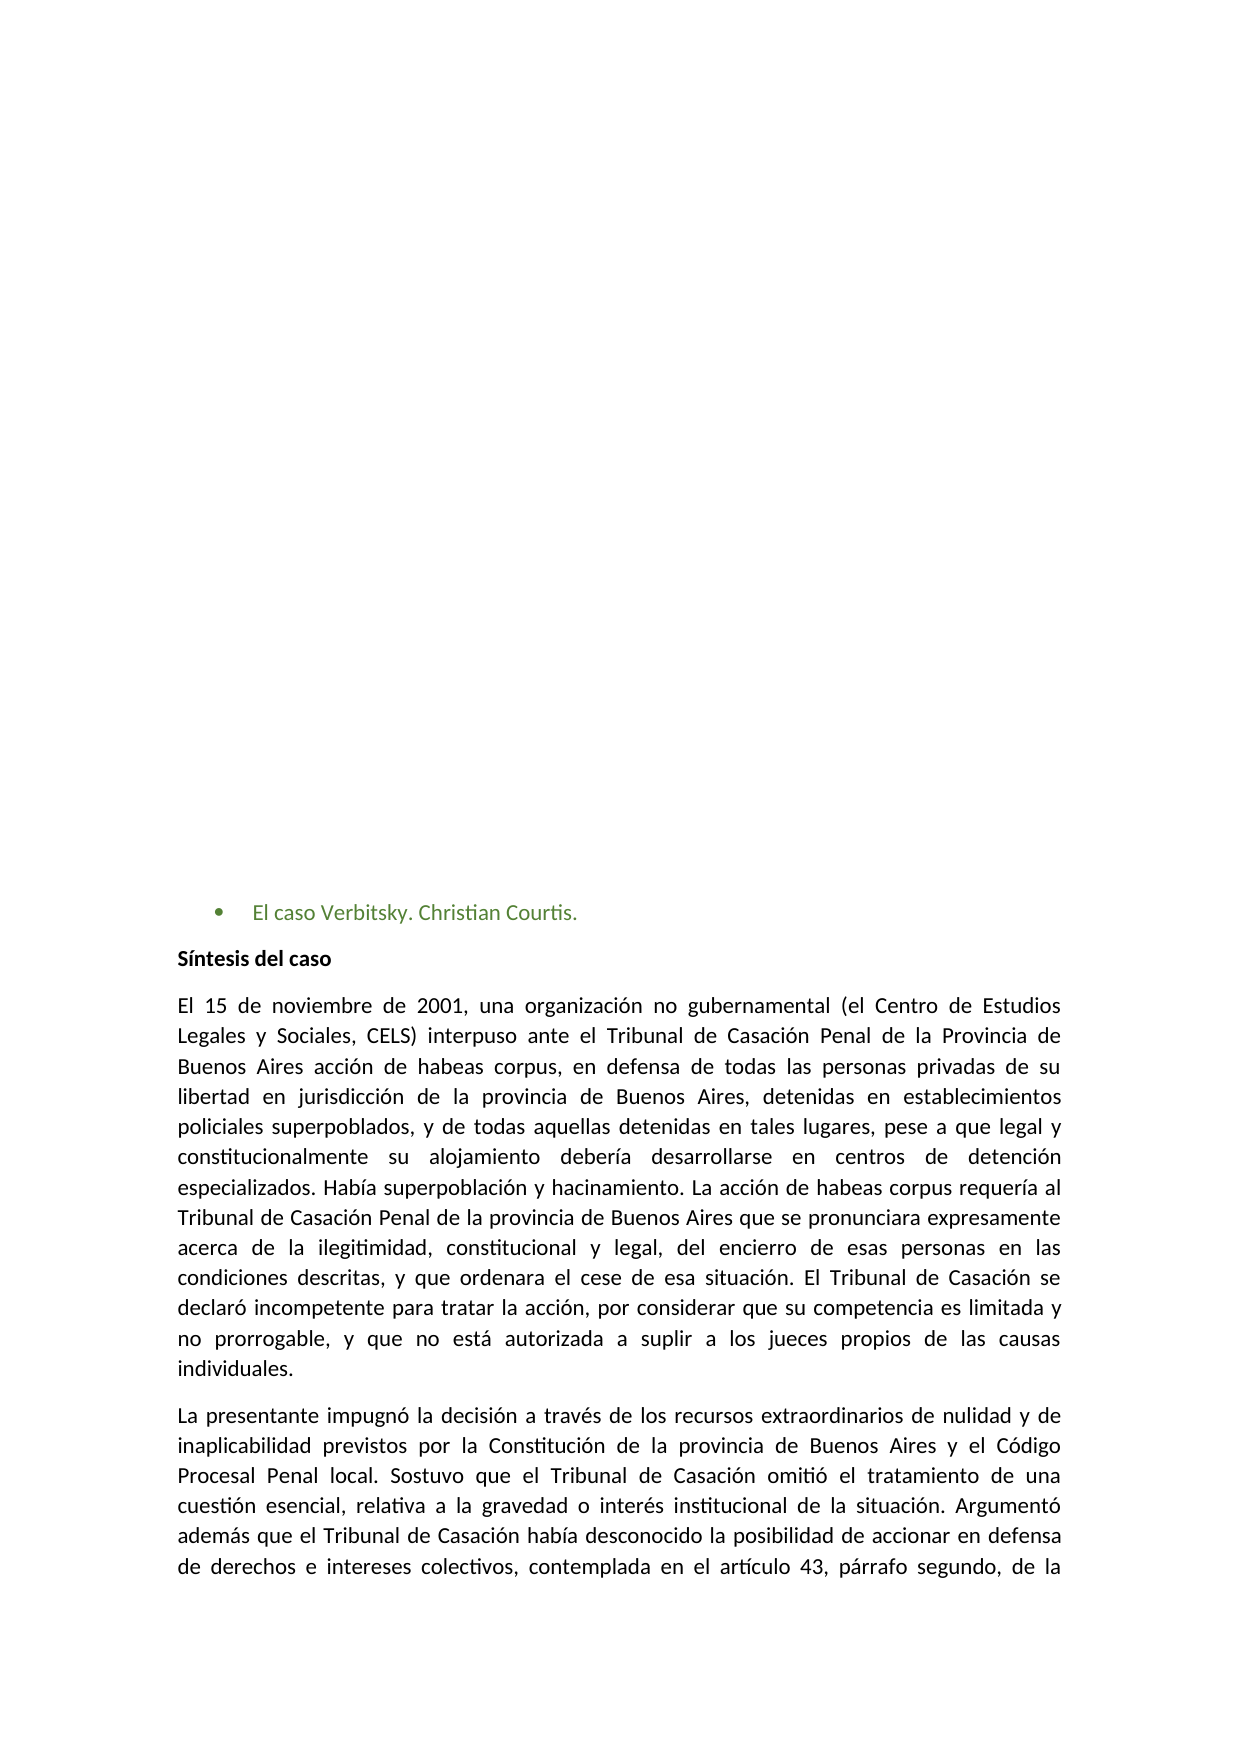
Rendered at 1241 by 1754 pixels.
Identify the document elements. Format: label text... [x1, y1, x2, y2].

text El 15 de noviembre de 2001, una organización no gubernamental (el Centro de Estudios Legales y Sociales, CELS) interpuso ante el Tribunal de Casación Penal de la Provincia de Buenos Aires acción de habeas corpus, en defensa de todas las personas privadas de su libertad en jurisdicción de la provincia de Buenos Aires, detenidas en establecimientos policiales superpoblados, y de todas aquellas detenidas en tales lugares, pese a que legal y constitucionalmente su alojamiento debería desarrollarse en centros de detención especializados. Había superpoblación y hacinamiento. La acción de habeas corpus requería al Tribunal de Casación Penal de la provincia de Buenos Aires que se pronunciara expresamente acerca de la ilegitimidad, constitucional y legal, del encierro de esas personas en las condiciones descritas, y que ordenara el cese de esa situación. El Tribunal de Casación se declaró incompetente para tratar la acción, por considerar que su competencia es limitada y no prorrogable, y que no está autorizada a suplir a los jueces propios de las causas individuales. [177, 991, 1063, 1382]
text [177, 1401, 1063, 1580]
text Síntesis del caso [177, 944, 1063, 972]
list El caso Verbitsky. Christian Courtis. [215, 898, 1063, 926]
